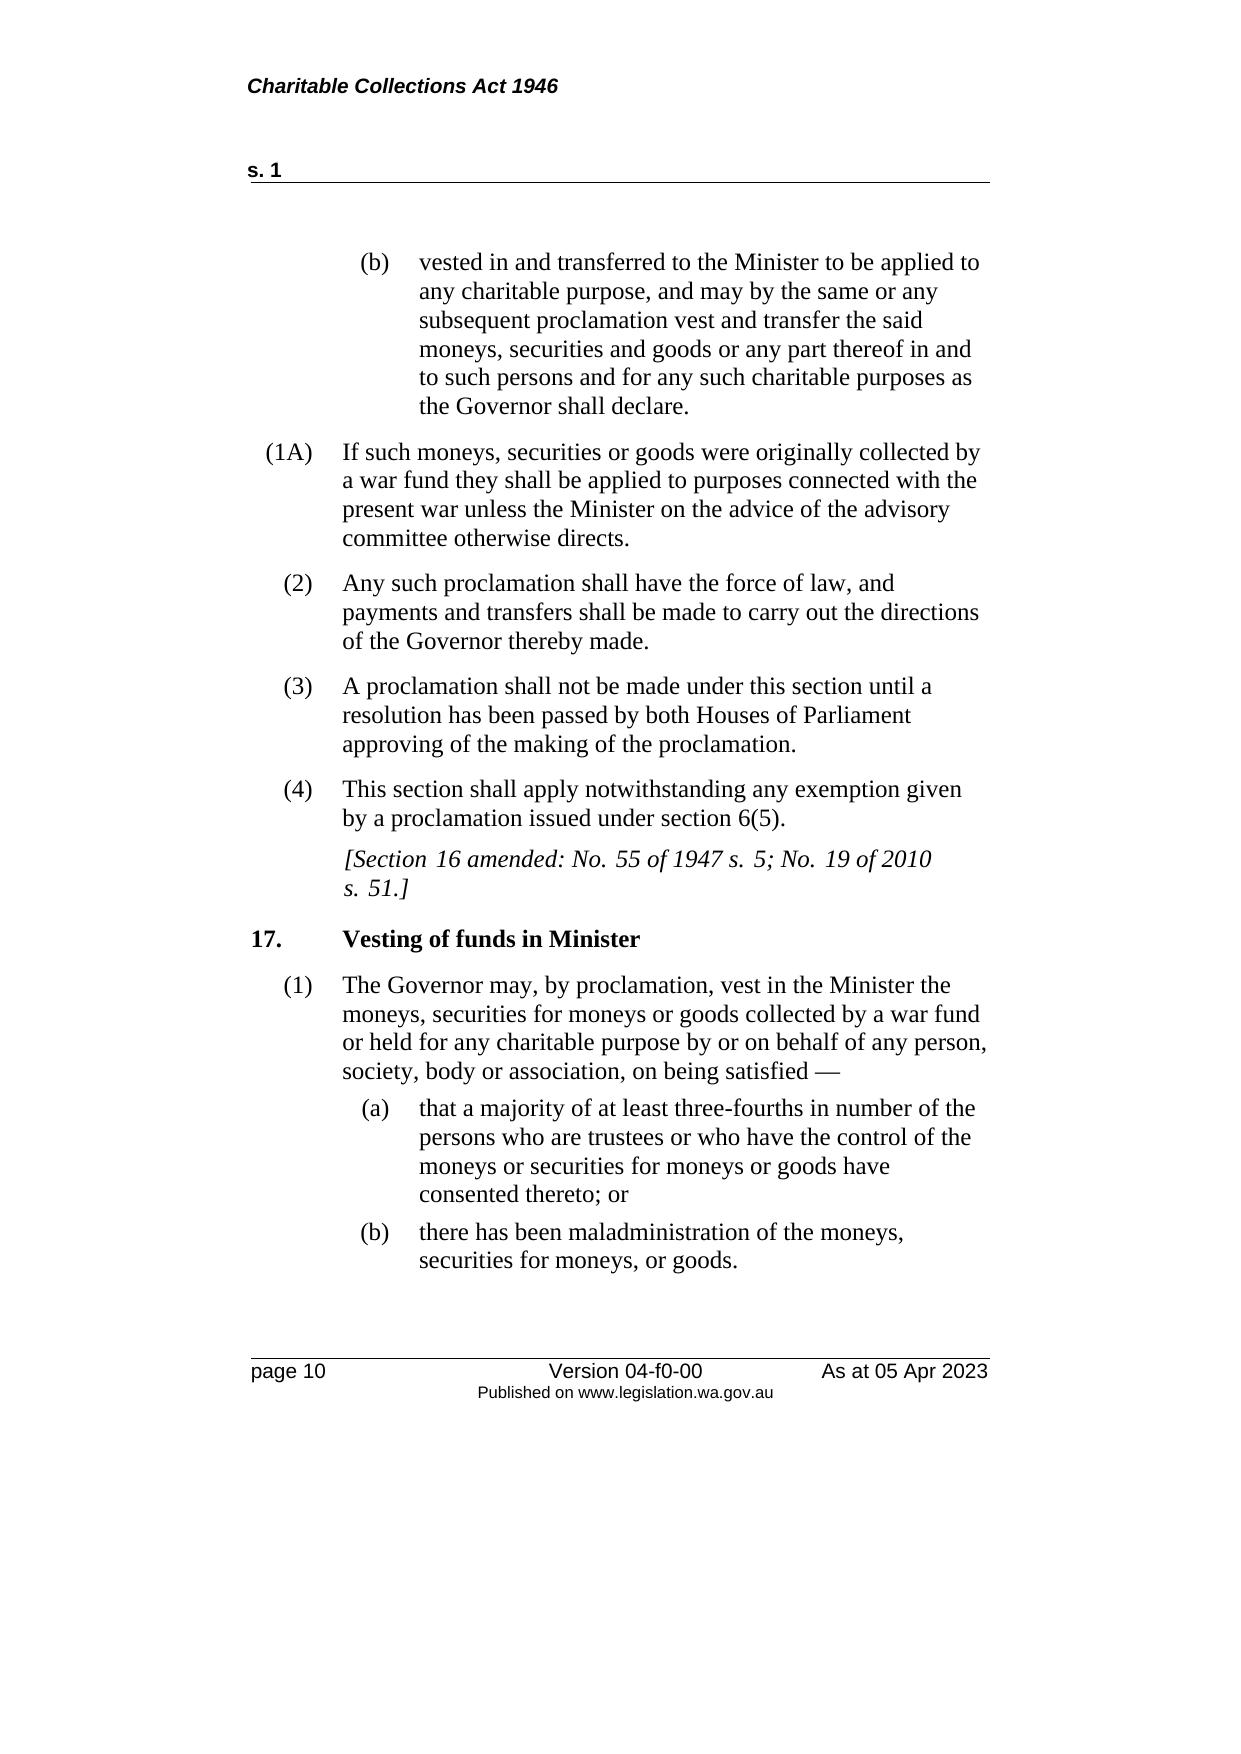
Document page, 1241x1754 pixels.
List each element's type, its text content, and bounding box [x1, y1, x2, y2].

text (3) A proclamation shall not be made under this section until a resolution has been passed by both Houses of Parliament approving of the making of the proclamation. [251, 671, 990, 757]
text (1) The Governor may, by proclamation, vest in the Minister the moneys, securities for moneys or goods collected by a war fund or held for any charitable purpose by or on behalf of any person, society, body or association, on being satisfied — [251, 970, 990, 1085]
text (2) Any such proclamation shall have the force of law, and payments and transfers shall be made to carry out the directions of the Governor thereby made. [251, 568, 990, 654]
text (4) This section shall apply notwithstanding any exemption given by a proclamation issued under section 6(5). [251, 774, 990, 832]
text (a) that a majority of at least three-fourths in number of the persons who are trustees or who have the control of the moneys or securities for moneys or goods have consented thereto; or [251, 1093, 990, 1208]
text (1A) If such moneys, securities or goods were originally collected by a war fund they shall be applied to purposes connected with the present war unless the Minister on the advice of the advisory committee otherwise directs. [251, 437, 990, 552]
text [Section 16 amended: No. 55 of 1947 s. 5; No. 19 of 2010 s. 51.] [251, 844, 990, 902]
subtitle 17. Vesting of funds in Minister [251, 924, 990, 953]
text (b) vested in and transferred to the Minister to be applied to any charitable purpose, and may by the same or any subsequent proclamation vest and transfer the said moneys, securities and goods or any part thereof in and to such persons and for any such charitable purposes as the Governor shall declare. [251, 247, 990, 420]
text (b) there has been maladministration of the moneys, securities for moneys, or goods. [251, 1217, 990, 1274]
